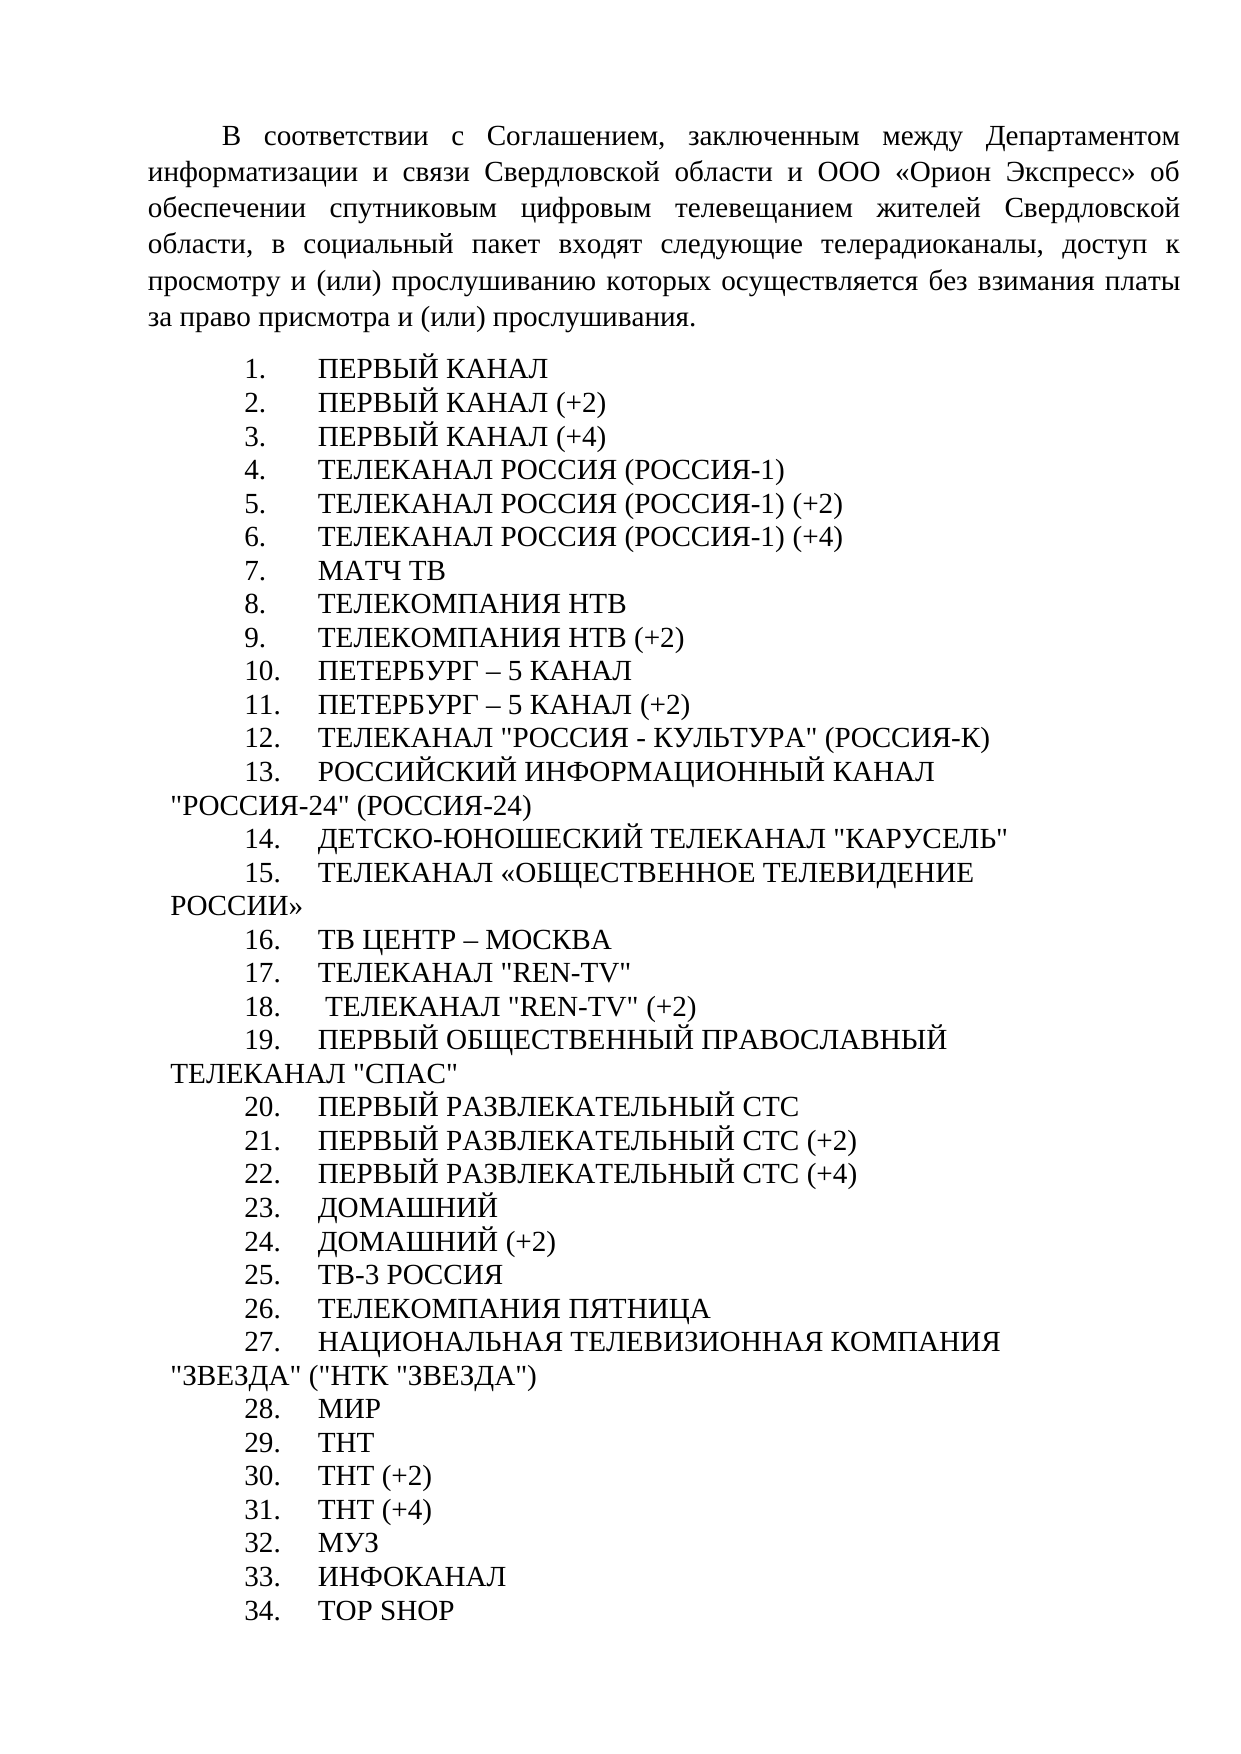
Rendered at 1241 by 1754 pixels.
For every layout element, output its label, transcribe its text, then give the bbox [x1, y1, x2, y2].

table_cell НАЦИОНАЛЬНАЯ ТЕЛЕВИЗИОННАЯ КОМПАНИЯ "ЗВЕЗДА" ("НТК "ЗВЕЗДА") [159, 1324, 1060, 1391]
table_cell ПЕРВЫЙ РАЗВЛЕКАТЕЛЬНЫЙ СТС ПЕРВЫЙ РАЗВЛЕКАТЕЛЬНЫЙ СТС (+2) ПЕРВЫЙ РАЗВЛЕКАТЕЛЬНЫЙ СТС (+4) [159, 1090, 1060, 1190]
table_cell ТЕЛЕКОМПАНИЯ ПЯТНИЦА [159, 1291, 1060, 1324]
table_cell ПЕТЕРБУРГ – 5 КАНАЛ ПЕТЕРБУРГ – 5 КАНАЛ (+2) [159, 654, 1060, 721]
text В соответствии с Соглашением, заключенным между Департаментом информатизации и связи Свердловской области и ООО «Орион Экспресс» об обеспечении спутниковым цифровым телевещанием жителей Свердловской области, в социальный пакет входят следующие телерадиоканалы, доступ к просмотру и (или) прослушиванию которых осуществляется без взимания платы за право присмотра и (или) прослушивания. [148, 118, 1181, 332]
table_cell ТЕЛЕКОМПАНИЯ НТВ ТЕЛЕКОМПАНИЯ НТВ (+2) [159, 586, 1060, 653]
table_cell ДЕТСКО-ЮНОШЕСКИЙ ТЕЛЕКАНАЛ "КАРУСЕЛЬ" [159, 821, 1060, 855]
table_cell МАТЧ ТВ [159, 553, 1060, 586]
table_cell МУЗ [159, 1526, 1060, 1559]
table_cell МИР [159, 1391, 1060, 1425]
table_cell ТВ-3 РОССИЯ [159, 1257, 1060, 1291]
table_cell ТЕЛЕКАНАЛ «ОБЩЕСТВЕННОЕ ТЕЛЕВИДЕНИЕ РОССИИ» [159, 855, 1060, 922]
table_cell ТЕЛЕКАНАЛ РОССИЯ (РОССИЯ-1) ТЕЛЕКАНАЛ РОССИЯ (РОССИЯ-1) (+2) ТЕЛЕКАНАЛ РОССИЯ (РОССИЯ-1) (+4) [159, 452, 1060, 553]
table_cell ИНФОКАНАЛ [159, 1559, 1060, 1593]
table_cell TOP SHOP [159, 1593, 1060, 1626]
table_cell ПЕРВЫЙ ОБЩЕСТВЕННЫЙ ПРАВОСЛАВНЫЙ ТЕЛЕКАНАЛ "СПАС" [159, 1023, 1060, 1089]
table_cell ДОМАШНИЙ ДОМАШНИЙ (+2) [159, 1190, 1060, 1257]
table_cell РОССИЙСКИЙ ИНФОРМАЦИОННЫЙ КАНАЛ "РОССИЯ-24" (РОССИЯ-24) [159, 754, 1060, 821]
table_header ПЕРВЫЙ КАНАЛ ПЕРВЫЙ КАНАЛ (+2) ПЕРВЫЙ КАНАЛ (+4) [159, 352, 1060, 452]
table_cell ТЕЛЕКАНАЛ "REN-TV" ТЕЛЕКАНАЛ "REN-TV" (+2) [159, 955, 1060, 1022]
table_cell ТНТ ТНТ (+2) ТНТ (+4) [159, 1425, 1060, 1526]
table_cell ТВ ЦЕНТР – МОСКВА [159, 922, 1060, 955]
table_cell ТЕЛЕКАНАЛ "РОССИЯ - КУЛЬТУРА" (РОССИЯ-К) [159, 721, 1060, 754]
